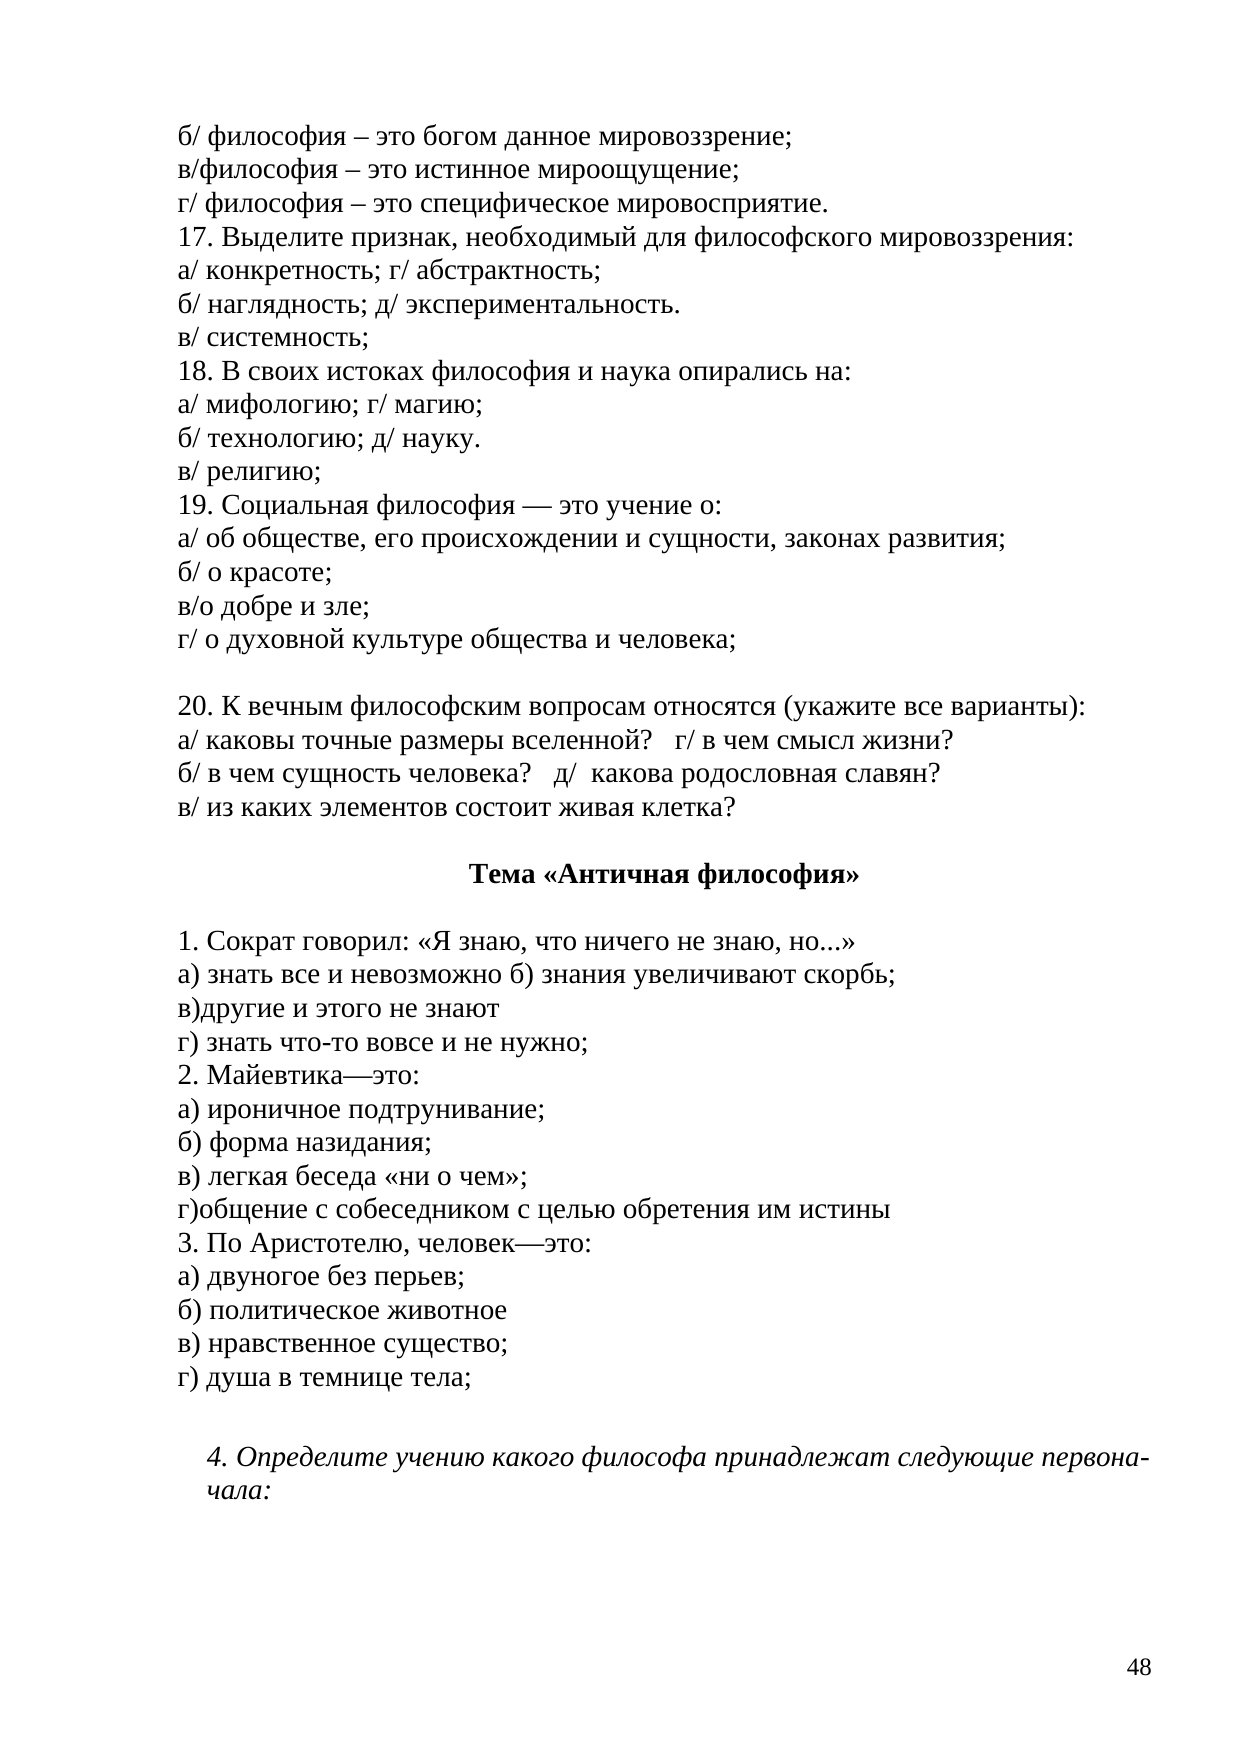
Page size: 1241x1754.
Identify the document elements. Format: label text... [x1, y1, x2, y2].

text г)общение с собеседником с целью обретения им истины [177, 1191, 1152, 1225]
text в/ системность; [177, 319, 1152, 353]
text а) ироничное подтрунивание; [177, 1091, 1152, 1124]
text б/ философия – это богом данное мировоззрение; [177, 118, 1152, 152]
text в) легкая беседа «ни о чем»; [177, 1158, 1152, 1191]
text а) двуногое без перьев; [177, 1258, 1152, 1292]
text в/ религию; [177, 453, 1152, 487]
text 17. Выделите признак, необходимый для философского мировоззрения: [177, 219, 1152, 252]
text б) политическое животное [177, 1292, 1152, 1326]
text а) знать все и невозможно б) знания увеличивают скорбь; [177, 957, 1152, 990]
text в/философия – это истинное мироощущение; [177, 152, 1152, 185]
text б) форма назидания; [177, 1124, 1152, 1158]
text в)другие и этого не знают [177, 990, 1152, 1024]
text а/ об обществе, его происхождении и сущности, законах развития; [177, 521, 1152, 554]
text а/ конкретность; г/ абстрактность; [177, 252, 1152, 286]
text г/ философия – это специфическое мировосприятие. [177, 185, 1152, 219]
text г/ о духовной культуре общества и человека; [177, 621, 1152, 655]
text б/ технологию; д/ науку. [177, 420, 1152, 453]
text 4. Определите учению какого философа принадлежат следующие первоначала: [207, 1439, 1152, 1506]
text в) нравственное существо; [177, 1326, 1152, 1359]
text г) знать что-то вовсе и не нужно; [177, 1024, 1152, 1057]
text 1. Сократ говорил: «Я знаю, что ничего не знаю, но...» [177, 923, 1152, 957]
text в/ из каких элементов состоит живая клетка? [177, 789, 1152, 822]
text 3. По Аристотелю, человек—это: [177, 1225, 1152, 1258]
text б/ о красоте; [177, 554, 1152, 588]
text г) душа в темнице тела; [177, 1359, 1152, 1393]
text Тема «Античная философия» [177, 856, 1152, 889]
text 20. К вечным философским вопросам относятся (укажите все варианты): [177, 688, 1152, 722]
text в/о добре и зле; [177, 588, 1152, 621]
text а/ каковы точные размеры вселенной? г/ в чем смысл жизни? [177, 722, 1152, 755]
text 2. Майевтика—это: [177, 1057, 1152, 1091]
text б/ наглядность; д/ экспериментальность. [177, 286, 1152, 319]
text 19. Социальная философия — это учение о: [177, 487, 1152, 521]
text а/ мифологию; г/ магию; [177, 386, 1152, 420]
text 18. В своих истоках философия и наука опирались на: [177, 353, 1152, 386]
text б/ в чем сущность человека? д/ какова родословная славян? [177, 755, 1152, 789]
